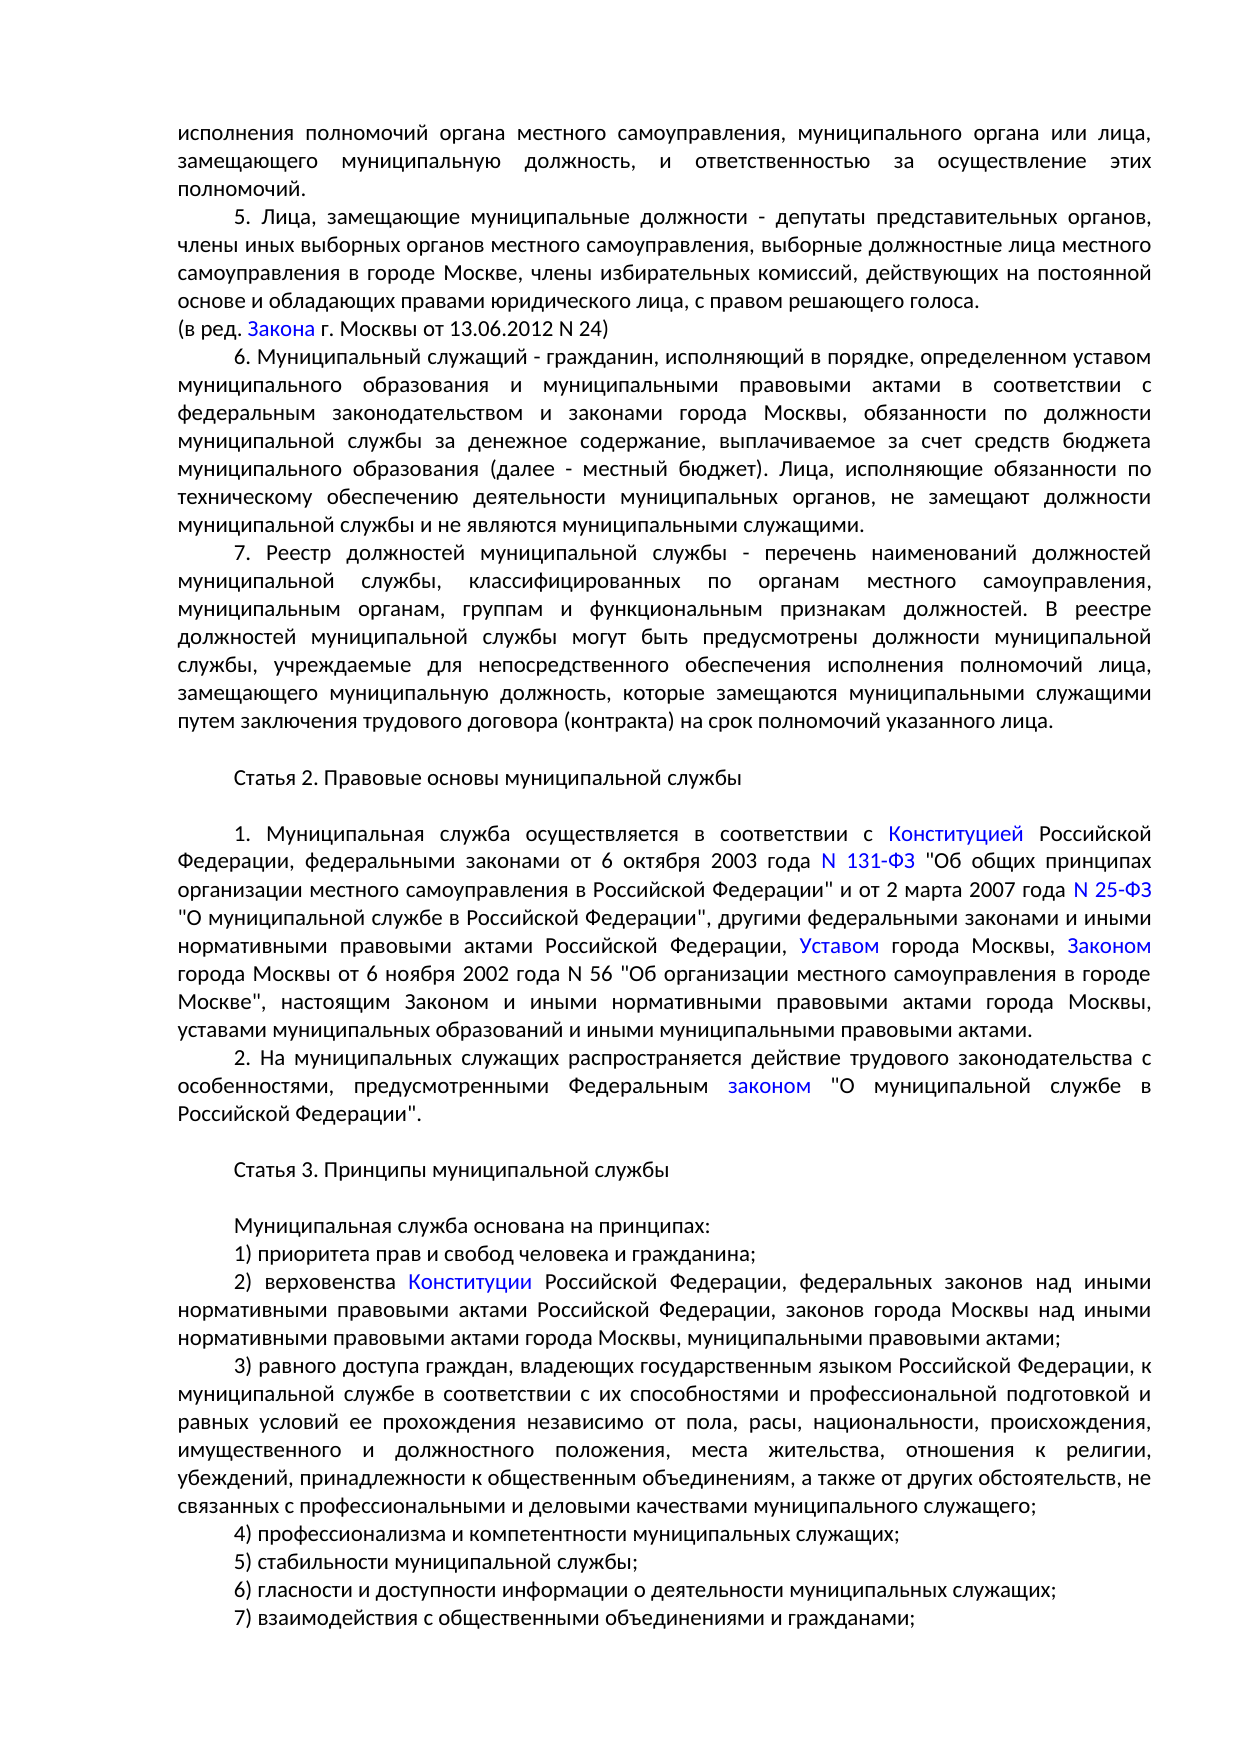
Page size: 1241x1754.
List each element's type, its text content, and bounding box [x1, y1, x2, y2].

text Статья 3. Принципы муниципальной службы [177, 1155, 1152, 1183]
text 1. Муниципальная служба осуществляется в соответствии с Конституцией Российской Федерации, федеральными законами от 6 октября 2003 года N 131-ФЗ "Об общих принципах организации местного самоуправления в Российской Федерации" и от 2 марта 2007 года N 25-ФЗ "О муниципальной службе в Российской Федерации", другими федеральными законами и иными нормативными правовыми актами Российской Федерации, Уставом города Москвы, Законом города Москвы от 6 ноября 2002 года N 56 "Об организации местного самоуправления в городе Москве", настоящим Законом и иными нормативными правовыми актами города Москвы, уставами муниципальных образований и иными муниципальными правовыми актами. [177, 819, 1152, 1043]
text 5) стабильности муниципальной службы; [177, 1547, 1152, 1575]
text 4) профессионализма и компетентности муниципальных служащих; [177, 1519, 1152, 1547]
text 7. Реестр должностей муниципальной службы - перечень наименований должностей муниципальной службы, классифицированных по органам местного самоуправления, муниципальным органам, группам и функциональным признакам должностей. В реестре должностей муниципальной службы могут быть предусмотрены должности муниципальной службы, учреждаемые для непосредственного обеспечения исполнения полномочий лица, замещающего муниципальную должность, которые замещаются муниципальными служащими путем заключения трудового договора (контракта) на срок полномочий указанного лица. [177, 538, 1152, 734]
text Статья 2. Правовые основы муниципальной службы [177, 763, 1152, 791]
text Муниципальная служба основана на принципах: [177, 1211, 1152, 1239]
text 1) приоритета прав и свобод человека и гражданина; [177, 1239, 1152, 1267]
text 2) верховенства Конституции Российской Федерации, федеральных законов над иными нормативными правовыми актами Российской Федерации, законов города Москвы над иными нормативными правовыми актами города Москвы, муниципальными правовыми актами; [177, 1267, 1152, 1351]
text 3) равного доступа граждан, владеющих государственным языком Российской Федерации, к муниципальной службе в соответствии с их способностями и профессиональной подготовкой и равных условий ее прохождения независимо от пола, расы, национальности, происхождения, имущественного и должностного положения, места жительства, отношения к религии, убеждений, принадлежности к общественным объединениям, а также от других обстоятельств, не связанных с профессиональными и деловыми качествами муниципального служащего; [177, 1351, 1152, 1519]
text 5. Лица, замещающие муниципальные должности - депутаты представительных органов, члены иных выборных органов местного самоуправления, выборные должностные лица местного самоуправления в городе Москве, члены избирательных комиссий, действующих на постоянной основе и обладающих правами юридического лица, с правом решающего голоса. [177, 202, 1152, 314]
text (в ред. Закона г. Москвы от 13.06.2012 N 24) [177, 314, 1152, 342]
text 7) взаимодействия с общественными объединениями и гражданами; [177, 1603, 1152, 1631]
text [177, 118, 1152, 202]
text 6) гласности и доступности информации о деятельности муниципальных служащих; [177, 1575, 1152, 1603]
text 6. Муниципальный служащий - гражданин, исполняющий в порядке, определенном уставом муниципального образования и муниципальными правовыми актами в соответствии с федеральным законодательством и законами города Москвы, обязанности по должности муниципальной службы за денежное содержание, выплачиваемое за счет средств бюджета муниципального образования (далее - местный бюджет). Лица, исполняющие обязанности по техническому обеспечению деятельности муниципальных органов, не замещают должности муниципальной службы и не являются муниципальными служащими. [177, 342, 1152, 538]
text 2. На муниципальных служащих распространяется действие трудового законодательства с особенностями, предусмотренными Федеральным законом "О муниципальной службе в Российской Федерации". [177, 1043, 1152, 1127]
